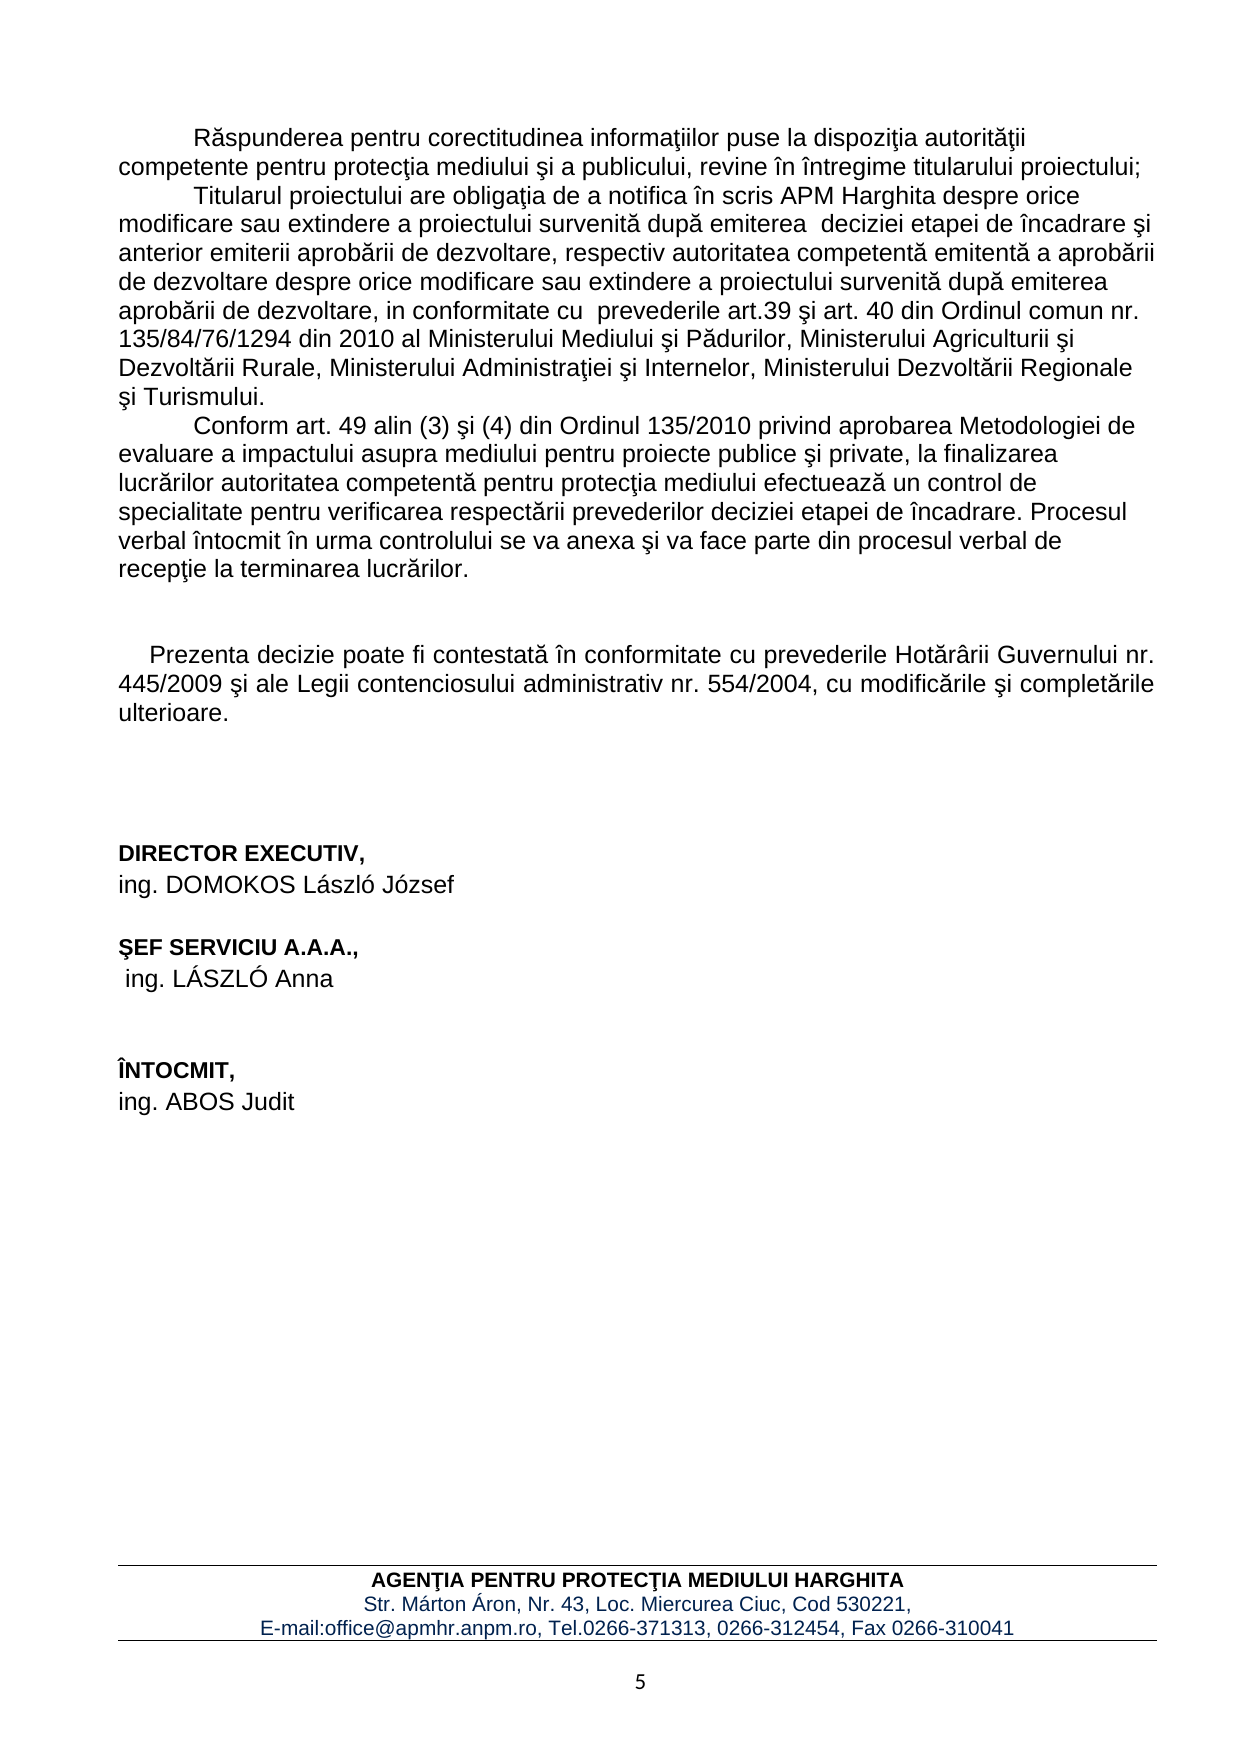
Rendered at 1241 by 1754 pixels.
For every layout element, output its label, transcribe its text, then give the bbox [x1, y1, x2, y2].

text DIRECTOR EXECUTIV, [118, 840, 1157, 866]
text Conform art. 49 alin (3) şi (4) din Ordinul 135/2010 privind aprobarea Metodologiei de evaluare a impactului asupra mediului pentru proiecte publice şi private, la finalizarea lucrărilor autoritatea competentă pentru protecţia mediului efectuează un control de specialitate pentru verificarea respectării prevederilor deciziei etapei de încadrare. Procesul verbal întocmit în urma controlului se va anexa şi va face parte din procesul verbal de recepţie la terminarea lucrărilor. [118, 411, 1157, 583]
text Răspunderea pentru corectitudinea informaţiilor puse la dispoziţia autorităţii competente pentru protecţia mediului şi a publicului, revine în întregime titularului proiectului; [118, 123, 1157, 181]
text ing. LÁSZLÓ Anna [118, 964, 1157, 992]
text ÎNTOCMIT, [118, 1057, 1157, 1083]
text Titularul proiectului are obligaţia de a notifica în scris APM Harghita despre orice modificare sau extindere a proiectului survenită după emiterea deciziei etapei de încadrare şi anterior emiterii aprobării de dezvoltare, respectiv autoritatea competentă emitentă a aprobării de dezvoltare despre orice modificare sau extindere a proiectului survenită după emiterea aprobării de dezvoltare, in conformitate cu prevederile art.39 şi art. 40 din Ordinul comun nr. 135/84/76/1294 din 2010 al Ministerului Mediului şi Pădurilor, Ministerului Agriculturii şi Dezvoltării Rurale, Ministerului Administraţiei şi Internelor, Ministerului Dezvoltării Regionale şi Turismului. [118, 181, 1157, 411]
text ŞEF SERVICIU A.A.A., [118, 933, 1157, 960]
text ing. ABOS Judit [118, 1087, 1157, 1116]
text Prezenta decizie poate fi contestată în conformitate cu prevederile Hotărârii Guvernului nr. 445/2009 şi ale Legii contenciosului administrativ nr. 554/2004, cu modificările şi completările ulterioare. [118, 640, 1157, 726]
text ing. DOMOKOS László József [118, 870, 1157, 899]
